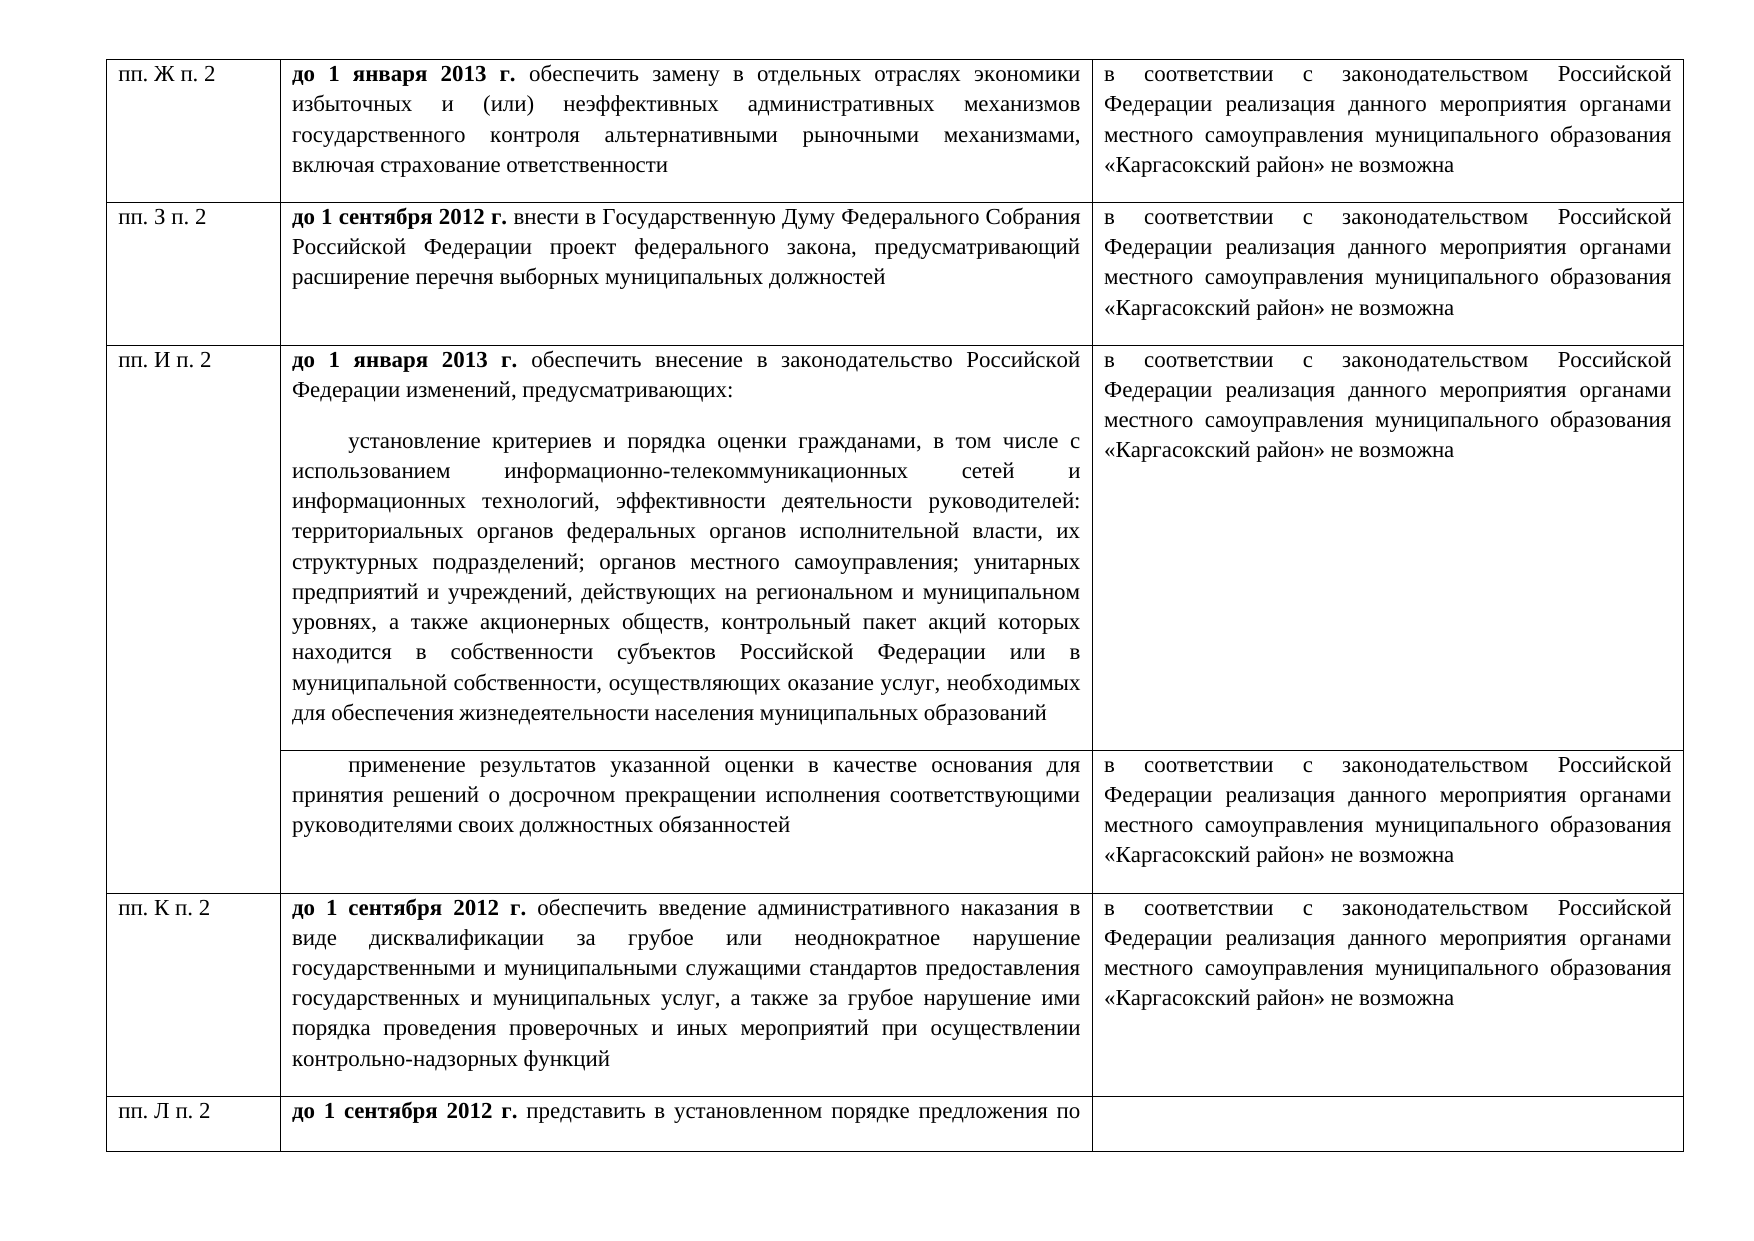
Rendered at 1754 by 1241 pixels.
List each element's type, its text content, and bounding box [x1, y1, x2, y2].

table_cell пп. Л п. 2 [107, 1097, 280, 1151]
table_cell пп. К п. 2 [107, 894, 280, 1096]
table_cell до 1 сентября 2012 г. обеспечить введение административного наказания в виде дисквалификации за грубое или неоднократное нарушение государственными и муниципальными служащими стандартов предоставления государственных и муниципальных услуг, а также за грубое нарушение ими порядка проведения проверочных и иных мероприятий при осуществлении контрольно-надзорных функций [281, 894, 1092, 1096]
table_cell до 1 января 2013 г. обеспечить замену в отдельных отраслях экономики избыточных и (или) неэффективных административных механизмов государственного контроля альтернативными рыночными механизмами, включая страхование ответственности [281, 60, 1092, 202]
table_cell до 1 сентября 2012 г. внести в Государственную Думу Федерального Собрания Российской Федерации проект федерального закона, предусматривающий расширение перечня выборных муниципальных должностей [281, 203, 1092, 344]
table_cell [1093, 1097, 1683, 1151]
table_cell применение результатов указанной оценки в качестве основания для принятия решений о досрочном прекращении исполнения соответствующими руководителями своих должностных обязанностей [281, 751, 1092, 892]
table_cell пп. И п. 2 [107, 346, 280, 892]
table_cell до 1 января 2013 г. обеспечить внесение в законодательство Российской Федерации изменений, предусматривающих: установление критериев и порядка оценки гражданами, в том числе с использованием информационно-телекоммуникационных сетей и информационных технологий, эффективности деятельности руководителей: территориальных органов федеральных органов исполнительной власти, их структурных подразделений; органов местного самоуправления; унитарных предприятий и учреждений, действующих на региональном и муниципальном уровнях, а также акционерных обществ, контрольный пакет акций которых находится в собственности субъектов Российской Федерации или в муниципальной собственности, осуществляющих оказание услуг, необходимых для обеспечения жизнедеятельности населения муниципальных образований [281, 346, 1092, 750]
table_cell пп. Ж п. 2 [107, 60, 280, 202]
table_cell пп. З п. 2 [107, 203, 280, 344]
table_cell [281, 1097, 1092, 1151]
